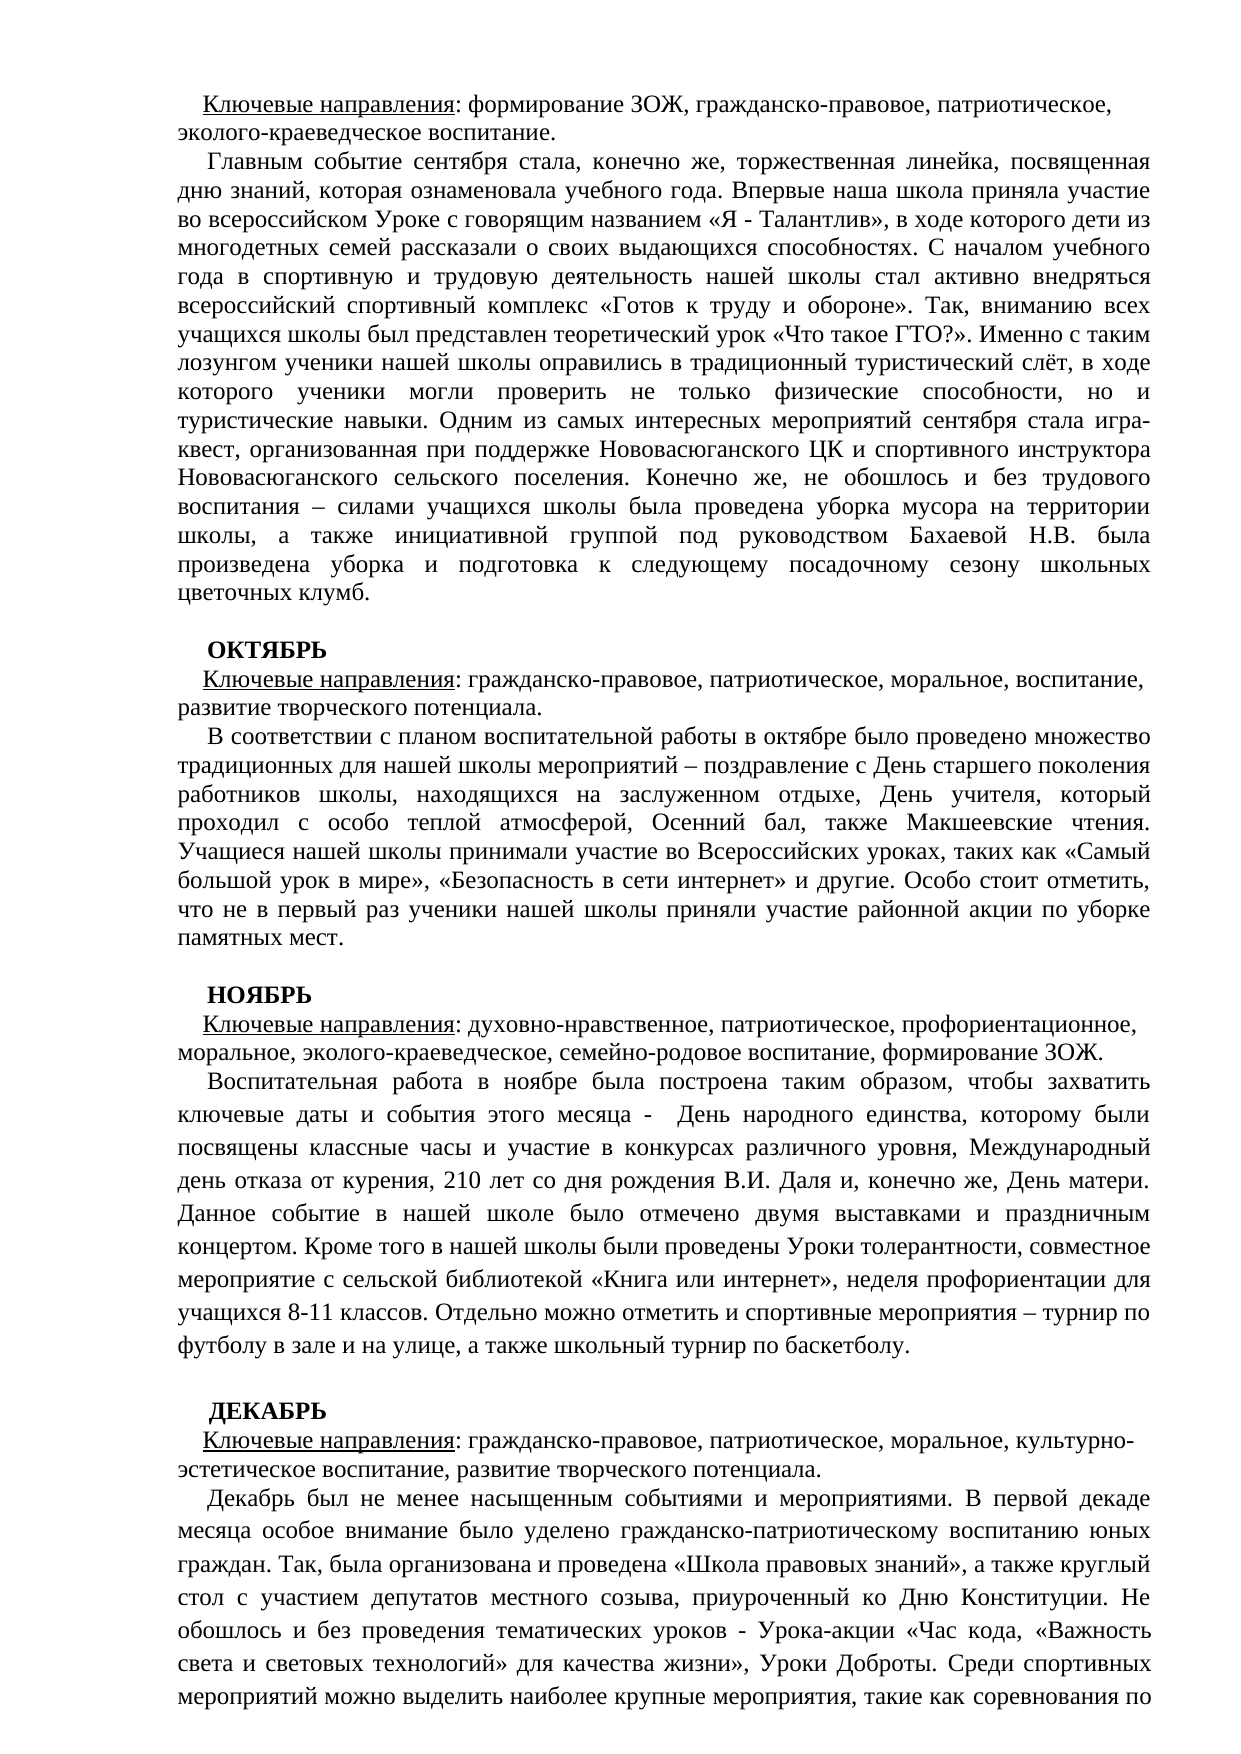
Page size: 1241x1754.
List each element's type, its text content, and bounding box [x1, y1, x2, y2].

text Ключевые направления: гражданско-правовое, патриотическое, моральное, культурно-эстетическое воспитание, развитие творческого потенциала. [177, 1425, 1152, 1483]
text Ключевые направления: гражданско-правовое, патриотическое, моральное, воспитание, развитие творческого потенциала. [177, 664, 1152, 721]
list Воспитательная работа в ноябре была построена таким образом, чтобы захватить ключевые даты и события этого месяца - День народного единства, которому были посвящены классные часы и участие в конкурсах различного уровня, Международный день отказа от курения, 210 лет со дня рождения В.И. Даля и, конечно же, День матери. Данное событие в нашей школе было отмечено двумя выставками и праздничным концертом. Кроме того в нашей школы были проведены Уроки толерантности, совместное мероприятие с сельской библиотекой «Книга или интернет», неделя профориентации для учащихся 8-11 классов. Отдельно можно отметить и спортивные мероприятия – турнир по футболу в зале и на улице, а также школьный турнир по баскетболу. [177, 1066, 1152, 1359]
text В соответствии с планом воспитательной работы в октябре было проведено множество традиционных для нашей школы мероприятий – поздравление с День старшего поколения работников школы, находящихся на заслуженном отдыхе, День учителя, который проходил с особо теплой атмосферой, Осенний бал, также Макшеевские чтения. Учащиеся нашей школы принимали участие во Всероссийских уроках, таких как «Самый большой урок в мире», «Безопасность в сети интернет» и другие. Особо стоит отметить, что не в первый раз ученики нашей школы приняли участие районной акции по уборке памятных мест. [177, 721, 1152, 951]
text Ключевые направления: формирование ЗОЖ, гражданско-правовое, патриотическое, эколого-краеведческое воспитание. [177, 89, 1152, 146]
text НОЯБРЬ [177, 980, 1152, 1009]
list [177, 1483, 1152, 1709]
text ОКТЯБРЬ [177, 635, 1152, 664]
text ДЕКАБРЬ [177, 1396, 1152, 1425]
text Ключевые направления: духовно-нравственное, патриотическое, профориентационное, моральное, эколого-краеведческое, семейно-родовое воспитание, формирование ЗОЖ. [177, 1009, 1152, 1066]
text Главным событие сентября стала, конечно же, торжественная линейка, посвященная дню знаний, которая ознаменовала учебного года. Впервые наша школа приняла участие во всероссийском Уроке с говорящим названием «Я - Талантлив», в ходе которого дети из многодетных семей рассказали о своих выдающихся способностях. С началом учебного года в спортивную и трудовую деятельность нашей школы стал активно внедряться всероссийский спортивный комплекс «Готов к труду и обороне». Так, вниманию всех учащихся школы был представлен теоретический урок «Что такое ГТО?». Именно с таким лозунгом ученики нашей школы оправились в традиционный туристический слёт, в ходе которого ученики могли проверить не только физические способности, но и туристические навыки. Одним из самых интересных мероприятий сентября стала игра-квест, организованная при поддержке Нововасюганского ЦК и спортивного инструктора Нововасюганского сельского поселения. Конечно же, не обошлось и без трудового воспитания – силами учащихся школы была проведена уборка мусора на территории школы, а также инициативной группой под руководством Бахаевой Н.В. была произведена уборка и подготовка к следующему посадочному сезону школьных цветочных клумб. [177, 146, 1152, 606]
